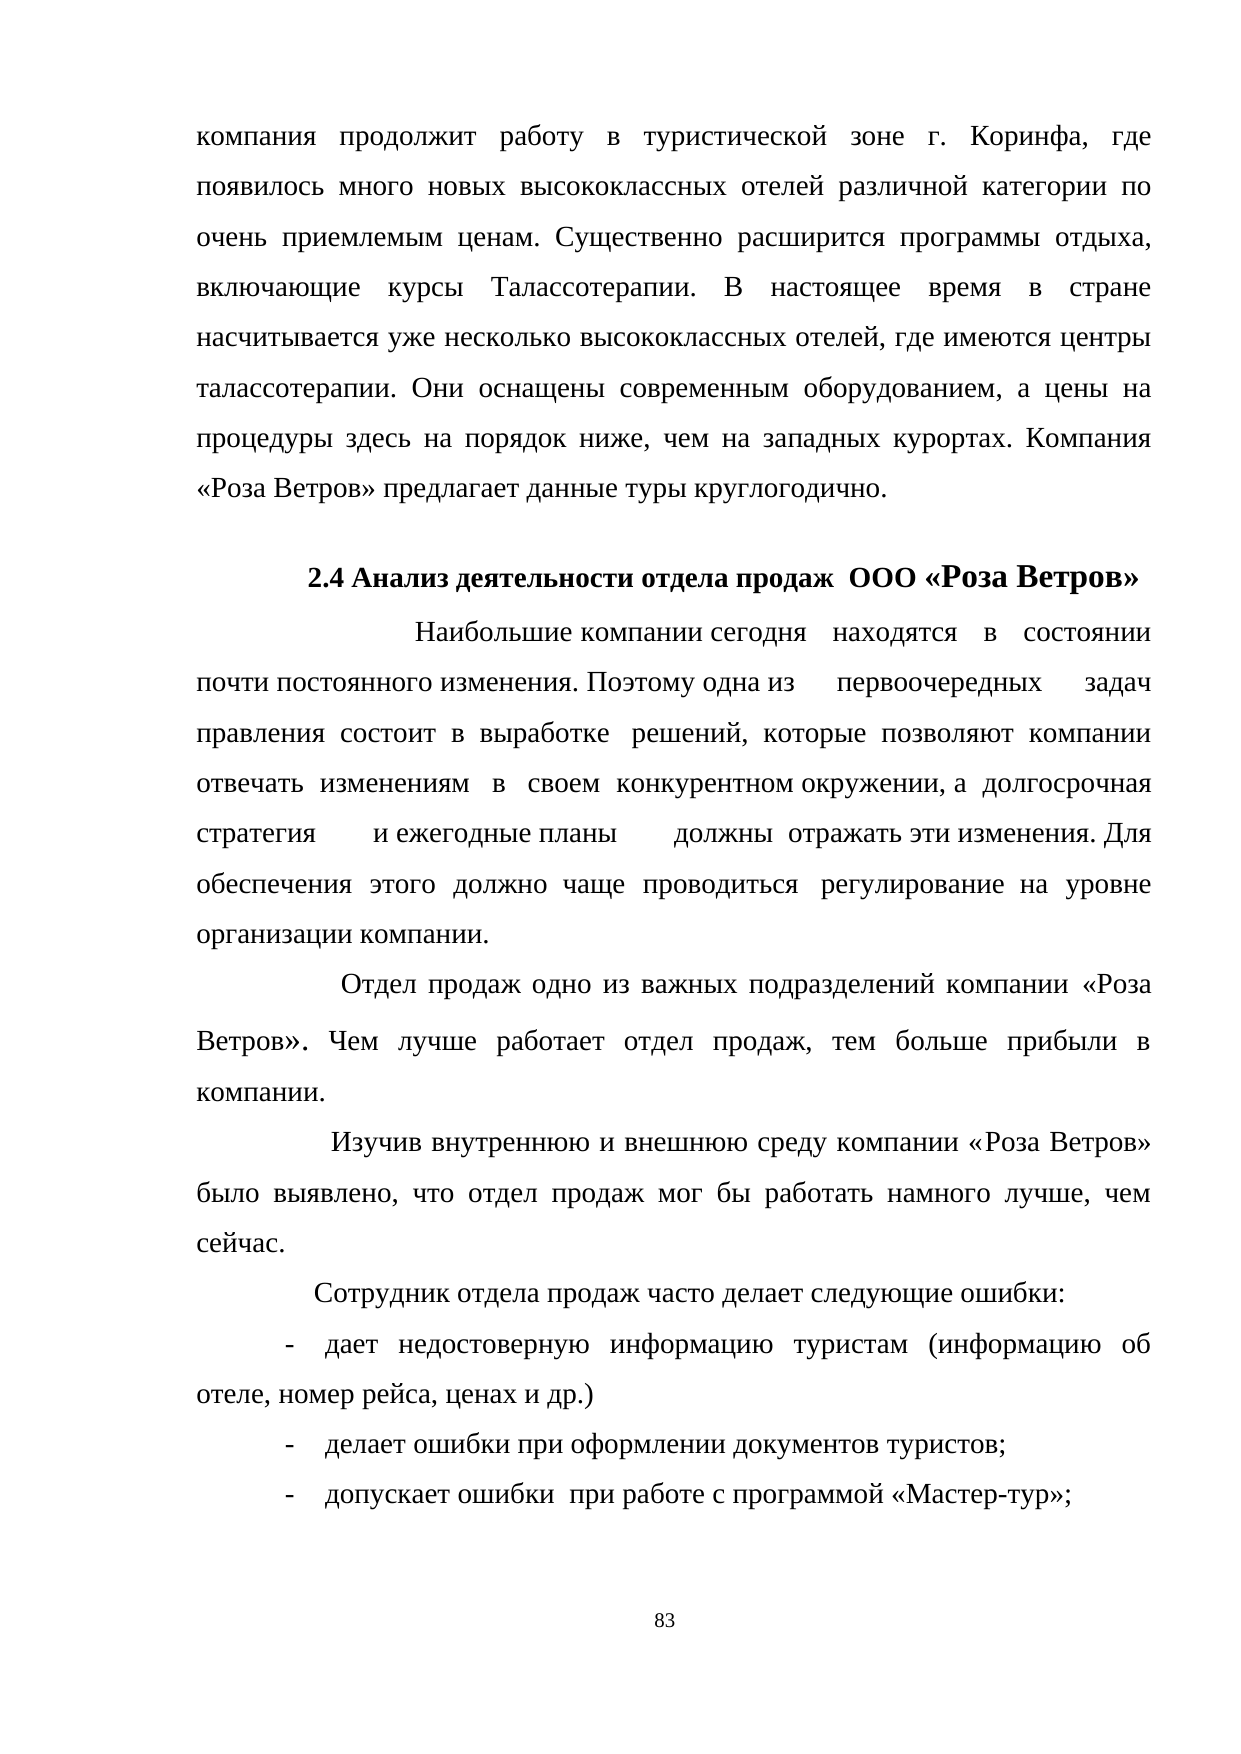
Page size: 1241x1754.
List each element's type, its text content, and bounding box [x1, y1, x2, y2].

text Сотрудник отдела продаж часто делает следующие ошибки: [196, 1275, 1152, 1309]
text Наибольшие компании сегодня находятся в состоянии почти постоянного изменения. Поэтому одна из первоочередных задач правления состоит в выработке решений, которые позволяют компании отвечать изменениям в своем конкурентном окружении, а долгосрочная стратегия и ежегодные планы должны отражать эти изменения. Для обеспечения этого должно чаще проводиться регулирование на уровне организации компании. [196, 614, 1152, 949]
text Изучив внутреннюю и внешнюю среду компании «Роза Ветров» было выявлено, что отдел продаж мог бы работать намного лучше, чем сейчас. [196, 1124, 1152, 1259]
list делает ошибки при оформлении документов туристов; [196, 1426, 1152, 1460]
list допускает ошибки при работе с программой «Мастер-тур»; [196, 1477, 1152, 1510]
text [196, 118, 1152, 504]
text 2.4 Анализ деятельности отдела продаж ООО «Роза Ветров» [177, 557, 1152, 595]
list дает недостоверную информацию туристам (информацию об отеле, номер рейса, ценах и др.) [196, 1326, 1152, 1409]
text Отдел продаж одно из важных подразделений компании «Роза Ветров». Чем лучше работает отдел продаж, тем больше прибыли в компании. [196, 966, 1152, 1108]
